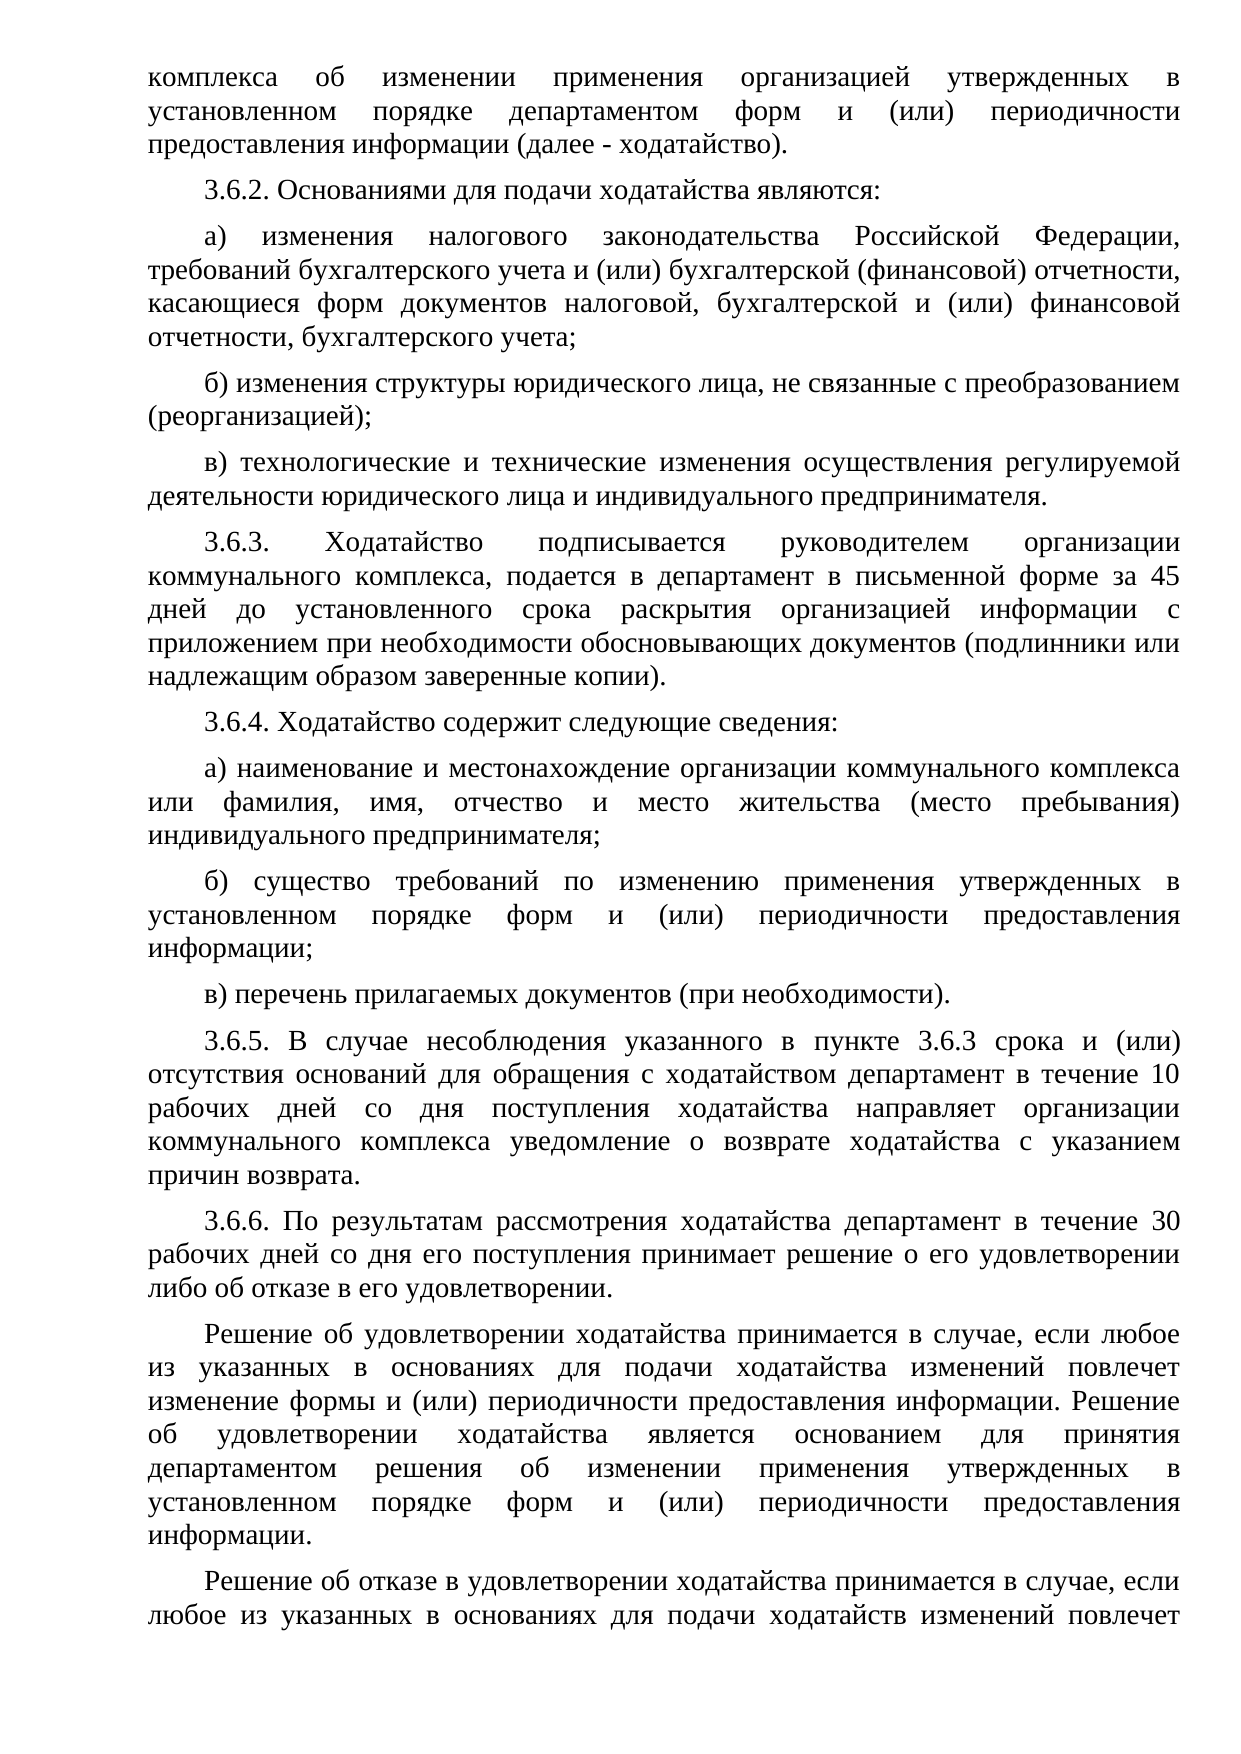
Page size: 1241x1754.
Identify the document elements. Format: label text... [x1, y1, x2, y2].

text в) перечень прилагаемых документов (при необходимости). [148, 977, 1181, 1010]
text в) технологические и технические изменения осуществления регулируемой деятельности юридического лица и индивидуального предпринимателя. [148, 444, 1181, 512]
text 3.6.3. Ходатайство подписывается руководителем организации коммунального комплекса, подается в департамент в письменной форме за 45 дней до установленного срока раскрытия организацией информации с приложением при необходимости обосновывающих документов (подлинники или надлежащим образом заверенные копии). [148, 524, 1181, 692]
text 3.6.6. По результатам рассмотрения ходатайства департамент в течение 30 рабочих дней со дня его поступления принимает решение о его удовлетворении либо об отказе в его удовлетворении. [148, 1203, 1181, 1303]
text 3.6.2. Основаниями для подачи ходатайства являются: [148, 172, 1181, 206]
text 3.6.4. Ходатайство содержит следующие сведения: [148, 704, 1181, 738]
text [148, 1563, 1181, 1630]
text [148, 59, 1181, 160]
text б) существо требований по изменению применения утвержденных в установленном порядке форм и (или) периодичности предоставления информации; [148, 863, 1181, 964]
text б) изменения структуры юридического лица, не связанные с преобразованием (реорганизацией); [148, 365, 1181, 432]
text а) изменения налогового законодательства Российской Федерации, требований бухгалтерского учета и (или) бухгалтерской (финансовой) отчетности, касающиеся форм документов налоговой, бухгалтерской и (или) финансовой отчетности, бухгалтерского учета; [148, 218, 1181, 352]
text а) наименование и местонахождение организации коммунального комплекса или фамилия, имя, отчество и место жительства (место пребывания) индивидуального предпринимателя; [148, 750, 1181, 851]
text 3.6.5. В случае несоблюдения указанного в пункте 3.6.3 срока и (или) отсутствия оснований для обращения с ходатайством департамент в течение 10 рабочих дней со дня поступления ходатайства направляет организации коммунального комплекса уведомление о возврате ходатайства с указанием причин возврата. [148, 1023, 1181, 1190]
text Решение об удовлетворении ходатайства принимается в случае, если любое из указанных в основаниях для подачи ходатайства изменений повлечет изменение формы и (или) периодичности предоставления информации. Решение об удовлетворении ходатайства является основанием для принятия департаментом решения об изменении применения утвержденных в установленном порядке форм и (или) периодичности предоставления информации. [148, 1316, 1181, 1551]
